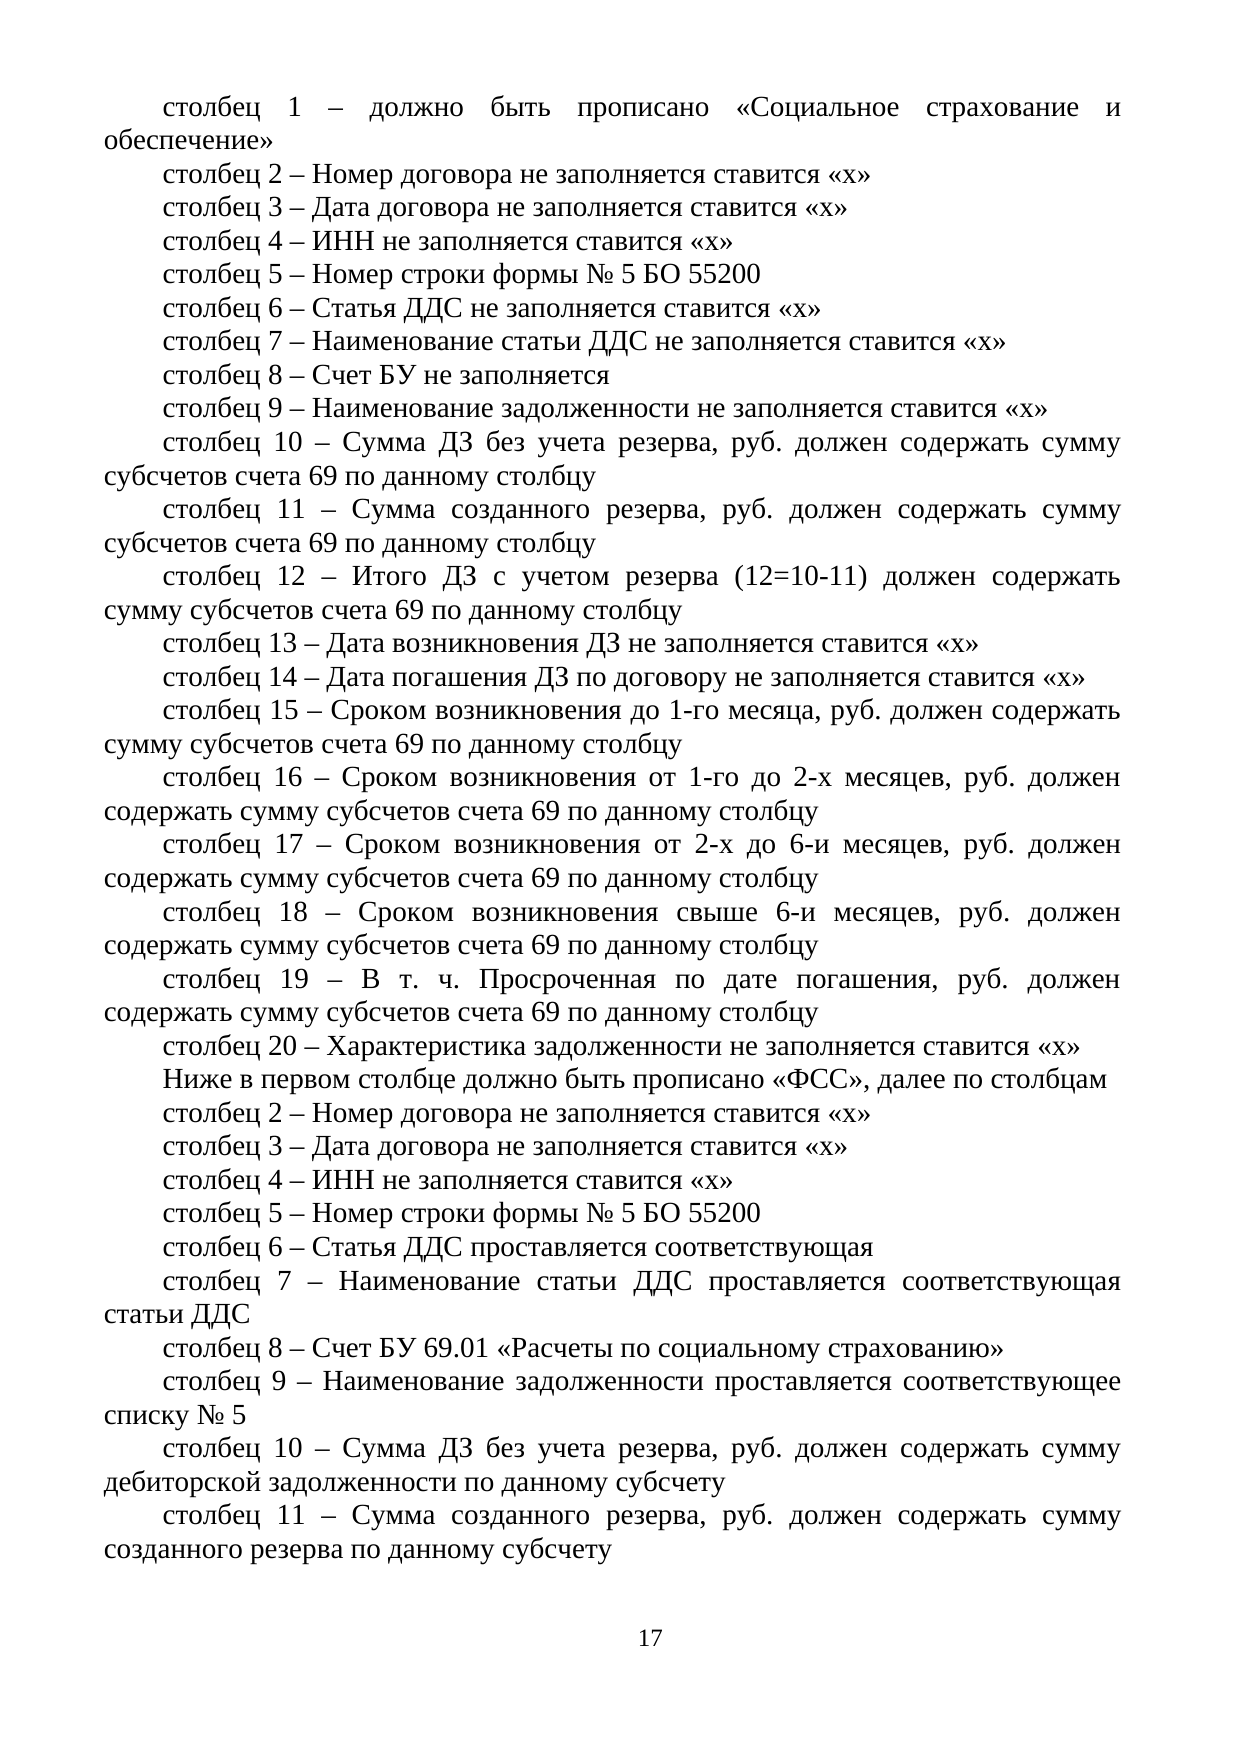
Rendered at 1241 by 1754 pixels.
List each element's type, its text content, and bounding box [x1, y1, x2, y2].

text столбец 12 – Итого ДЗ с учетом резерва (12=10-11) должен содержать сумму субсчетов счета 69 по данному столбцу [103, 558, 1122, 625]
text столбец 8 – Счет БУ не заполняется [103, 357, 1122, 391]
text Ниже в первом столбце должно быть прописано «ФСС», далее по столбцам [103, 1061, 1122, 1095]
text столбец 18 – Сроком возникновения свыше 6-и месяцев, руб. должен содержать сумму субсчетов счета 69 по данному столбцу [103, 894, 1122, 961]
text столбец 10 – Сумма ДЗ без учета резерва, руб. должен содержать сумму дебиторской задолженности по данному субсчету [103, 1430, 1122, 1497]
text столбец 1 – должно быть прописано «Социальное страхование и обеспечение» [103, 89, 1122, 156]
text столбец 6 – Статья ДДС не заполняется ставится «х» [103, 290, 1122, 323]
text столбец 11 – Сумма созданного резерва, руб. должен содержать сумму субсчетов счета 69 по данному столбцу [103, 491, 1122, 558]
text столбец 15 – Сроком возникновения до 1-го месяца, руб. должен содержать сумму субсчетов счета 69 по данному столбцу [103, 692, 1122, 759]
text столбец 3 – Дата договора не заполняется ставится «х» [103, 1128, 1122, 1162]
text столбец 3 – Дата договора не заполняется ставится «х» [103, 189, 1122, 223]
text столбец 5 – Номер строки формы № 5 БО 55200 [103, 256, 1122, 290]
text столбец 7 – Наименование статьи ДДС не заполняется ставится «х» [103, 323, 1122, 357]
text столбец 11 – Сумма созданного резерва, руб. должен содержать сумму созданного резерва по данному субсчету [103, 1497, 1122, 1564]
text столбец 16 – Сроком возникновения от 1-го до 2-х месяцев, руб. должен содержать сумму субсчетов счета 69 по данному столбцу [103, 759, 1122, 827]
text столбец 5 – Номер строки формы № 5 БО 55200 [103, 1196, 1122, 1229]
text столбец 10 – Сумма ДЗ без учета резерва, руб. должен содержать сумму субсчетов счета 69 по данному столбцу [103, 424, 1122, 491]
text столбец 6 – Статья ДДС проставляется соответствующая [103, 1229, 1122, 1263]
text столбец 19 – В т. ч. Просроченная по дате погашения, руб. должен содержать сумму субсчетов счета 69 по данному столбцу [103, 961, 1122, 1028]
text столбец 4 – ИНН не заполняется ставится «х» [103, 223, 1122, 256]
text столбец 9 – Наименование задолженности не заполняется ставится «х» [103, 391, 1122, 424]
text столбец 8 – Счет БУ 69.01 «Расчеты по социальному страхованию» [103, 1330, 1122, 1363]
text столбец 2 – Номер договора не заполняется ставится «х» [103, 156, 1122, 189]
text столбец 20 – Характеристика задолженности не заполняется ставится «х» [103, 1028, 1122, 1061]
text столбец 7 – Наименование статьи ДДС проставляется соответствующая статьи ДДС [103, 1263, 1122, 1330]
text столбец 13 – Дата возникновения ДЗ не заполняется ставится «х» [103, 625, 1122, 659]
text столбец 17 – Сроком возникновения от 2-х до 6-и месяцев, руб. должен содержать сумму субсчетов счета 69 по данному столбцу [103, 827, 1122, 894]
text столбец 2 – Номер договора не заполняется ставится «х» [103, 1095, 1122, 1128]
text столбец 9 – Наименование задолженности проставляется соответствующее списку № 5 [103, 1363, 1122, 1430]
text столбец 4 – ИНН не заполняется ставится «х» [103, 1162, 1122, 1196]
text столбец 14 – Дата погашения ДЗ по договору не заполняется ставится «х» [103, 659, 1122, 692]
